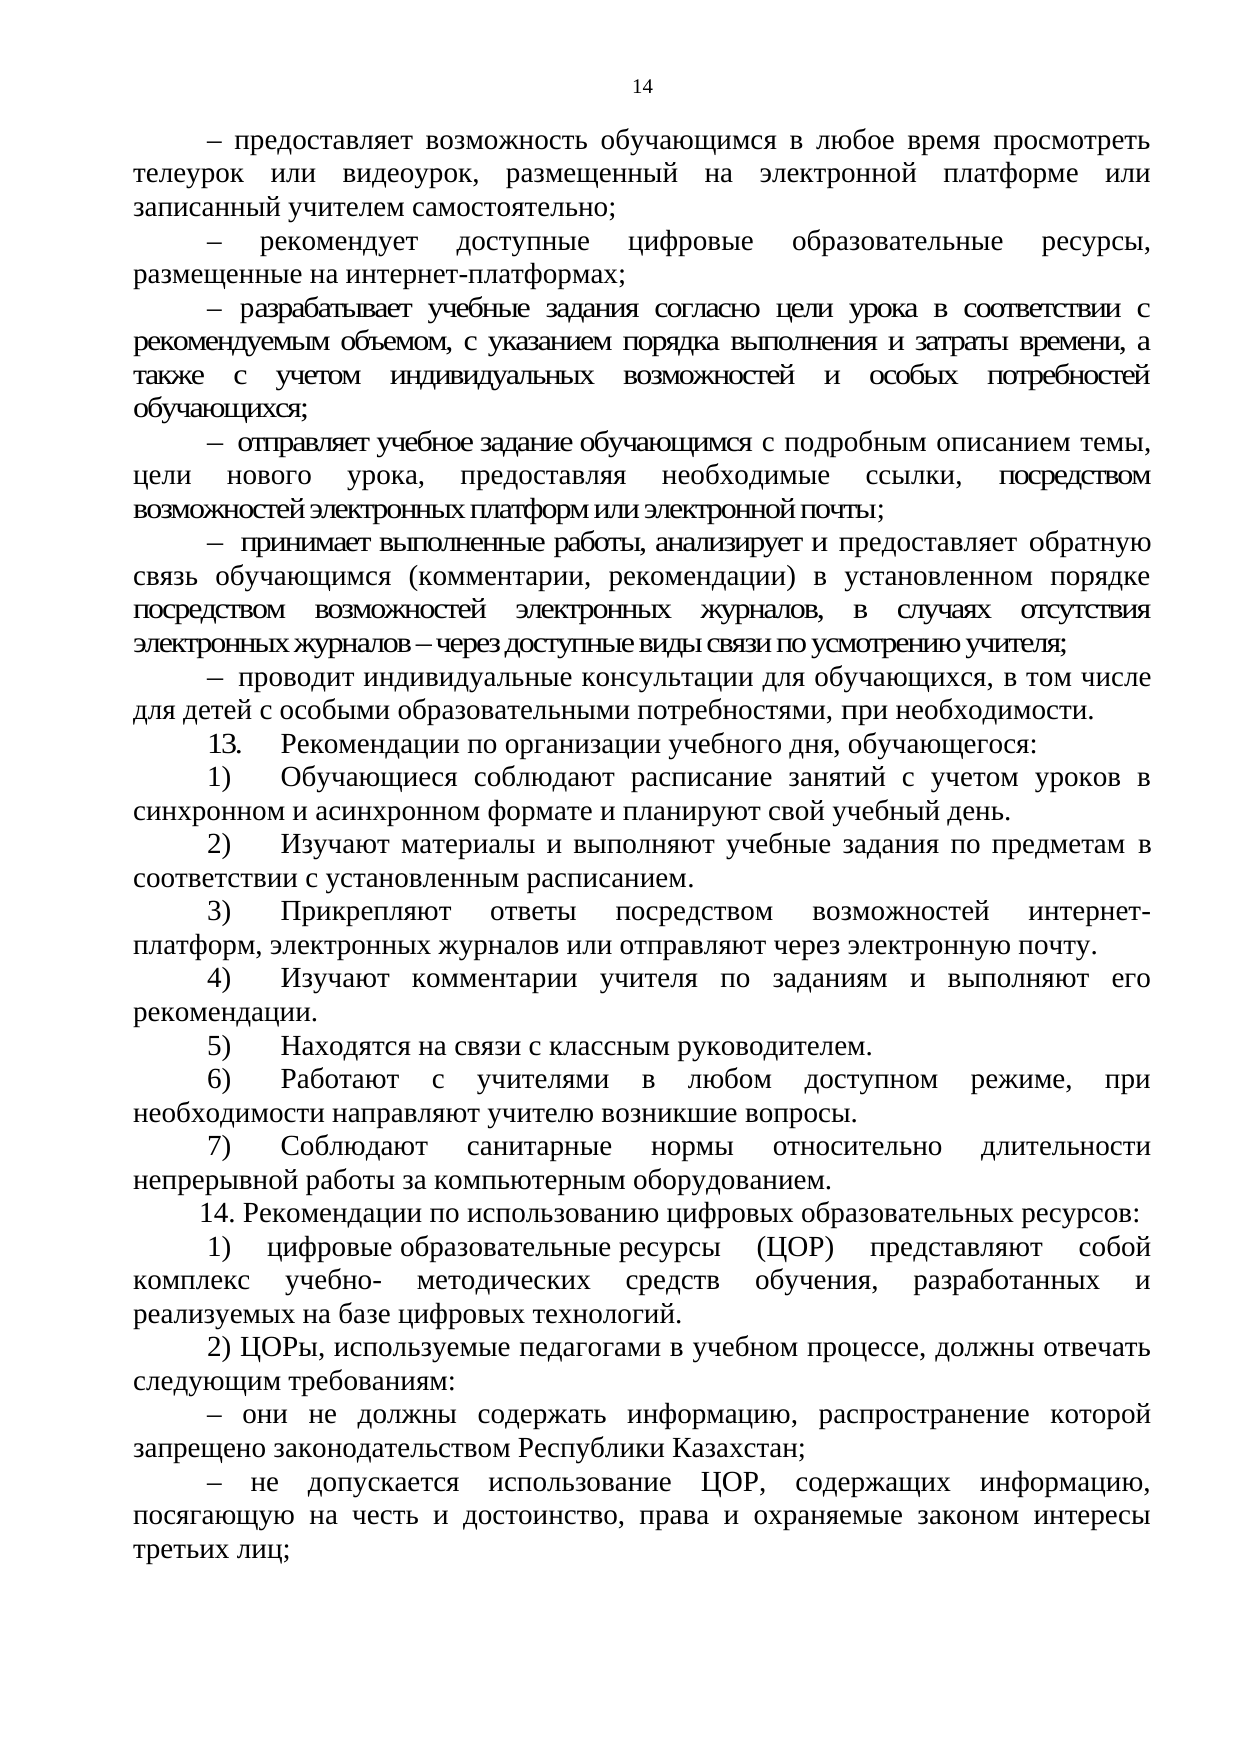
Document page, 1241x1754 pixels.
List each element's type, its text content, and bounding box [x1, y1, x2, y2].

text 14. Рекомендации по использованию цифровых образовательных ресурсов: [133, 1195, 1152, 1229]
list Находятся на связи с классным руководителем. [133, 1028, 1152, 1061]
text 1) цифровые образовательные ресурсы (ЦОР) представляют собой комплекс учебно- методических средств обучения, разработанных и реализуемых на базе цифровых технологий. [133, 1229, 1152, 1329]
list Соблюдают санитарные нормы относительно длительности непрерывной работы за компьютерным оборудованием. [133, 1128, 1152, 1195]
text – принимает выполненные работы, анализирует и предоставляет обратную связь обучающимся (комментарии, рекомендации) в установленном порядке посредством возможностей электронных журналов, в случаях отсутствия электронных журналов – через доступные виды связи по усмотрению учителя; [133, 524, 1152, 659]
list Обучающиеся соблюдают расписание занятий с учетом уроков в синхронном и асинхронном формате и планируют свой учебный день. [133, 759, 1152, 826]
text – проводит индивидуальные консультации для обучающихся, в том числе для детей с особыми образовательными потребностями, при необходимости. [133, 659, 1152, 726]
text – рекомендует доступные цифровые образовательные ресурсы, размещенные на интернет-платформах; [133, 223, 1152, 290]
text – не допускается использование ЦОР, содержащих информацию, посягающую на честь и достоинство, права и охраняемые законом интересы третьих лиц; [133, 1464, 1152, 1564]
list Изучают комментарии учителя по заданиям и выполняют его рекомендации. [133, 961, 1152, 1028]
text – они не должны содержать информацию, распространение которой запрещено законодательством Республики Казахстан; [133, 1397, 1152, 1464]
text 13. Рекомендации по организации учебного дня, обучающегося: [133, 726, 1152, 759]
list Прикрепляют ответы посредством возможностей интернет- платформ, электронных журналов или отправляют через электронную почту. [133, 893, 1152, 961]
list Изучают материалы и выполняют учебные задания по предметам в соответствии с установленным расписанием. [133, 826, 1152, 893]
text – предоставляет возможность обучающимся в любое время просмотреть телеурок или видеоурок, размещенный на электронной платформе или записанный учителем самостоятельно; [133, 122, 1152, 223]
list Работают с учителями в любом доступном режиме, при необходимости направляют учителю возникшие вопросы. [133, 1061, 1152, 1128]
text 2) ЦОРы, используемые педагогами в учебном процессе, должны отвечать следующим требованиям: [133, 1329, 1152, 1397]
text – разрабатывает учебные задания согласно цели урока в соответствии с рекомендуемым объемом, с указанием порядка выполнения и затраты времени, а также с учетом индивидуальных возможностей и особых потребностей обучающихся; [133, 290, 1152, 424]
text – отправляет учебное задание обучающимся с подробным описанием темы, цели нового урока, предоставляя необходимые ссылки, посредством возможностей электронных платформ или электронной почты; [133, 424, 1152, 524]
